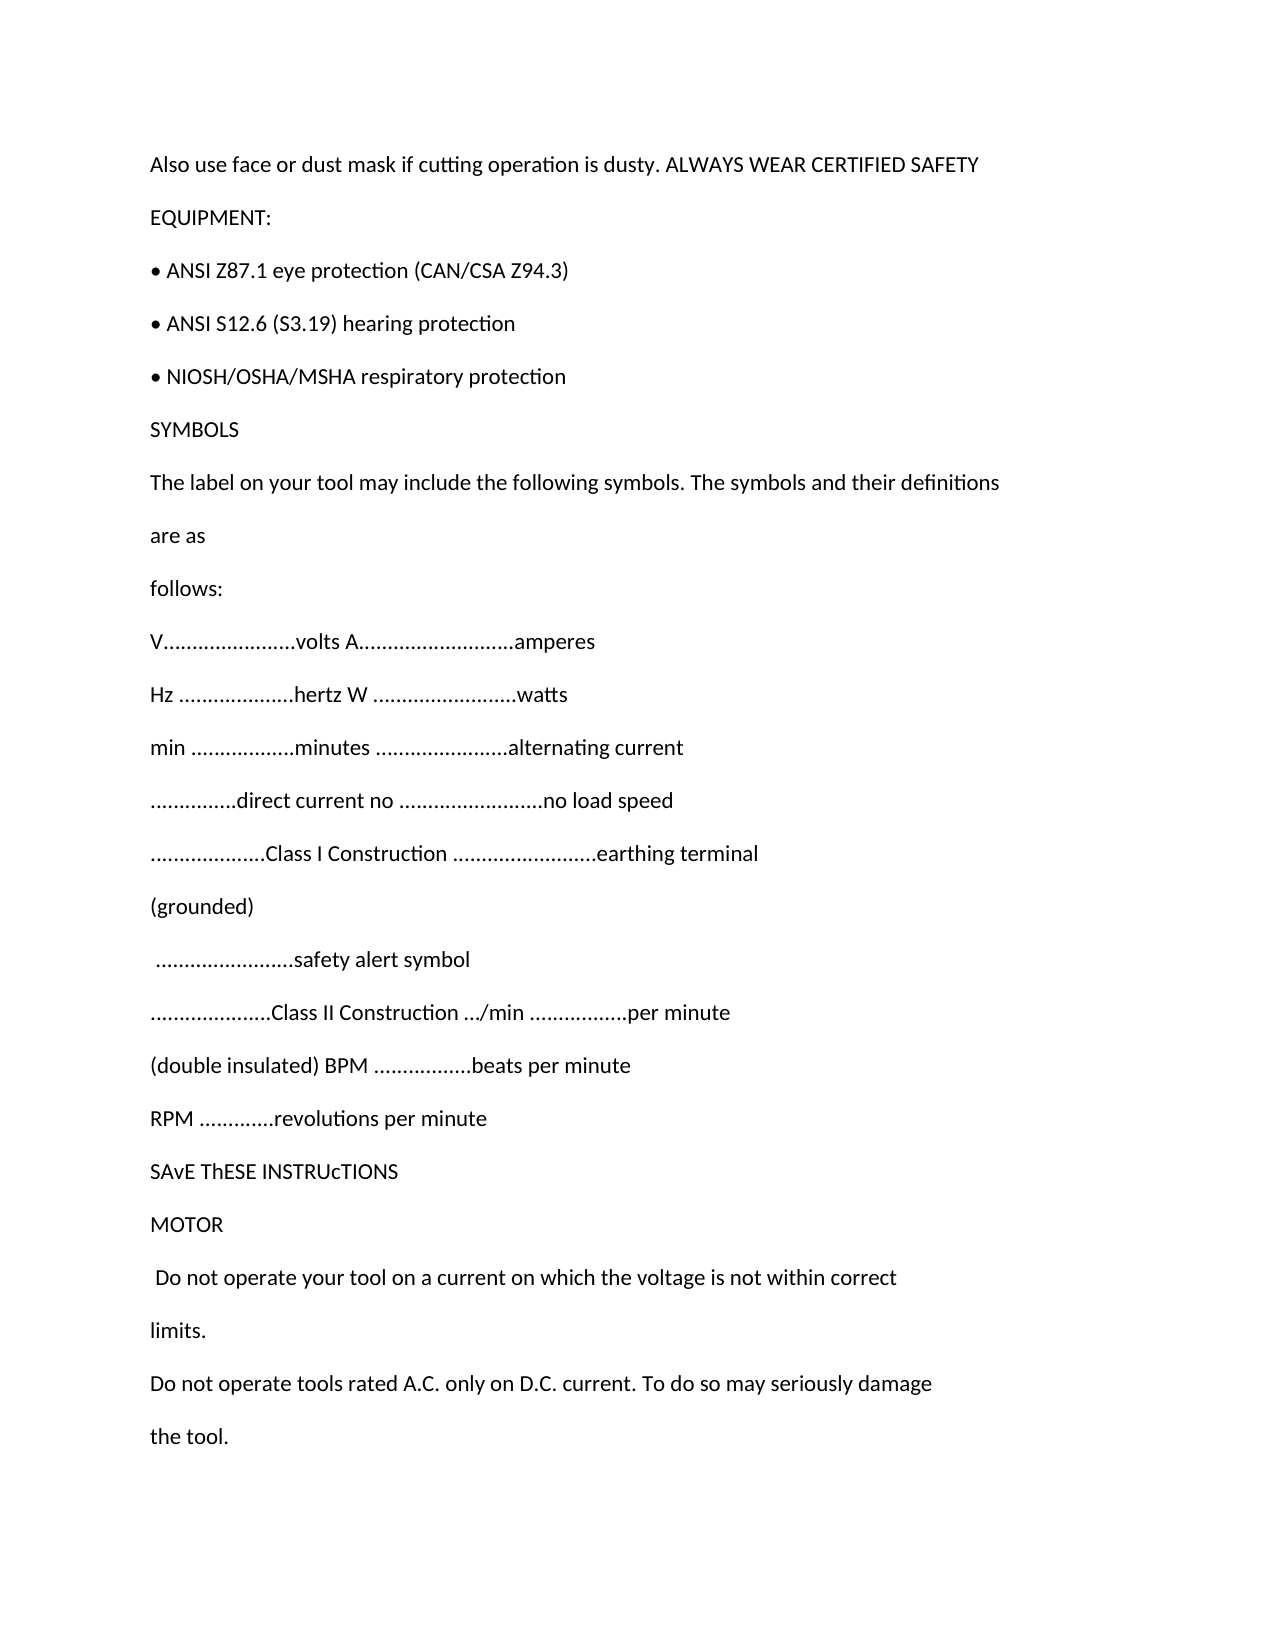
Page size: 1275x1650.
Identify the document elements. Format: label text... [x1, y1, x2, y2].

text V.......................volts A...........................amperes [150, 627, 1125, 655]
text MOTOR [150, 1210, 1125, 1238]
text limits. [150, 1316, 1125, 1344]
text Also use face or dust mask if cutting operation is dusty. ALWAYS WEAR CERTIFIED SAFETY [150, 150, 1125, 178]
text • ANSI Z87.1 eye protection (CAN/CSA Z94.3) [150, 256, 1125, 284]
text (grounded) [150, 892, 1125, 920]
text follows: [150, 574, 1125, 602]
text SAvE ThESE INSTRUcTIONS [150, 1157, 1125, 1185]
text ....................Class I Construction .........................earthing terminal [150, 839, 1125, 867]
text (double insulated) BPM .................beats per minute [150, 1051, 1125, 1079]
text Do not operate tools rated A.C. only on D.C. current. To do so may seriously damage [150, 1369, 1125, 1397]
text ........................safety alert symbol [150, 945, 1125, 973]
text the tool. [150, 1422, 1125, 1451]
text Hz ....................hertz W .........................watts [150, 680, 1125, 708]
text Do not operate your tool on a current on which the voltage is not within correct [150, 1263, 1125, 1291]
text min ..................minutes .......................alternating current [150, 733, 1125, 761]
text • ANSI S12.6 (S3.19) hearing protection [150, 309, 1125, 337]
text The label on your tool may include the following symbols. The symbols and their definitions [150, 468, 1125, 496]
text .....................Class II Construction …/min .................per minute [150, 998, 1125, 1026]
text RPM .............revolutions per minute [150, 1104, 1125, 1132]
text EQUIPMENT: [150, 203, 1125, 231]
text • NIOSH/OSHA/MSHA respiratory protection [150, 362, 1125, 390]
text SYMBOLS [150, 415, 1125, 443]
text ...............direct current no .........................no load speed [150, 786, 1125, 814]
text are as [150, 521, 1125, 549]
